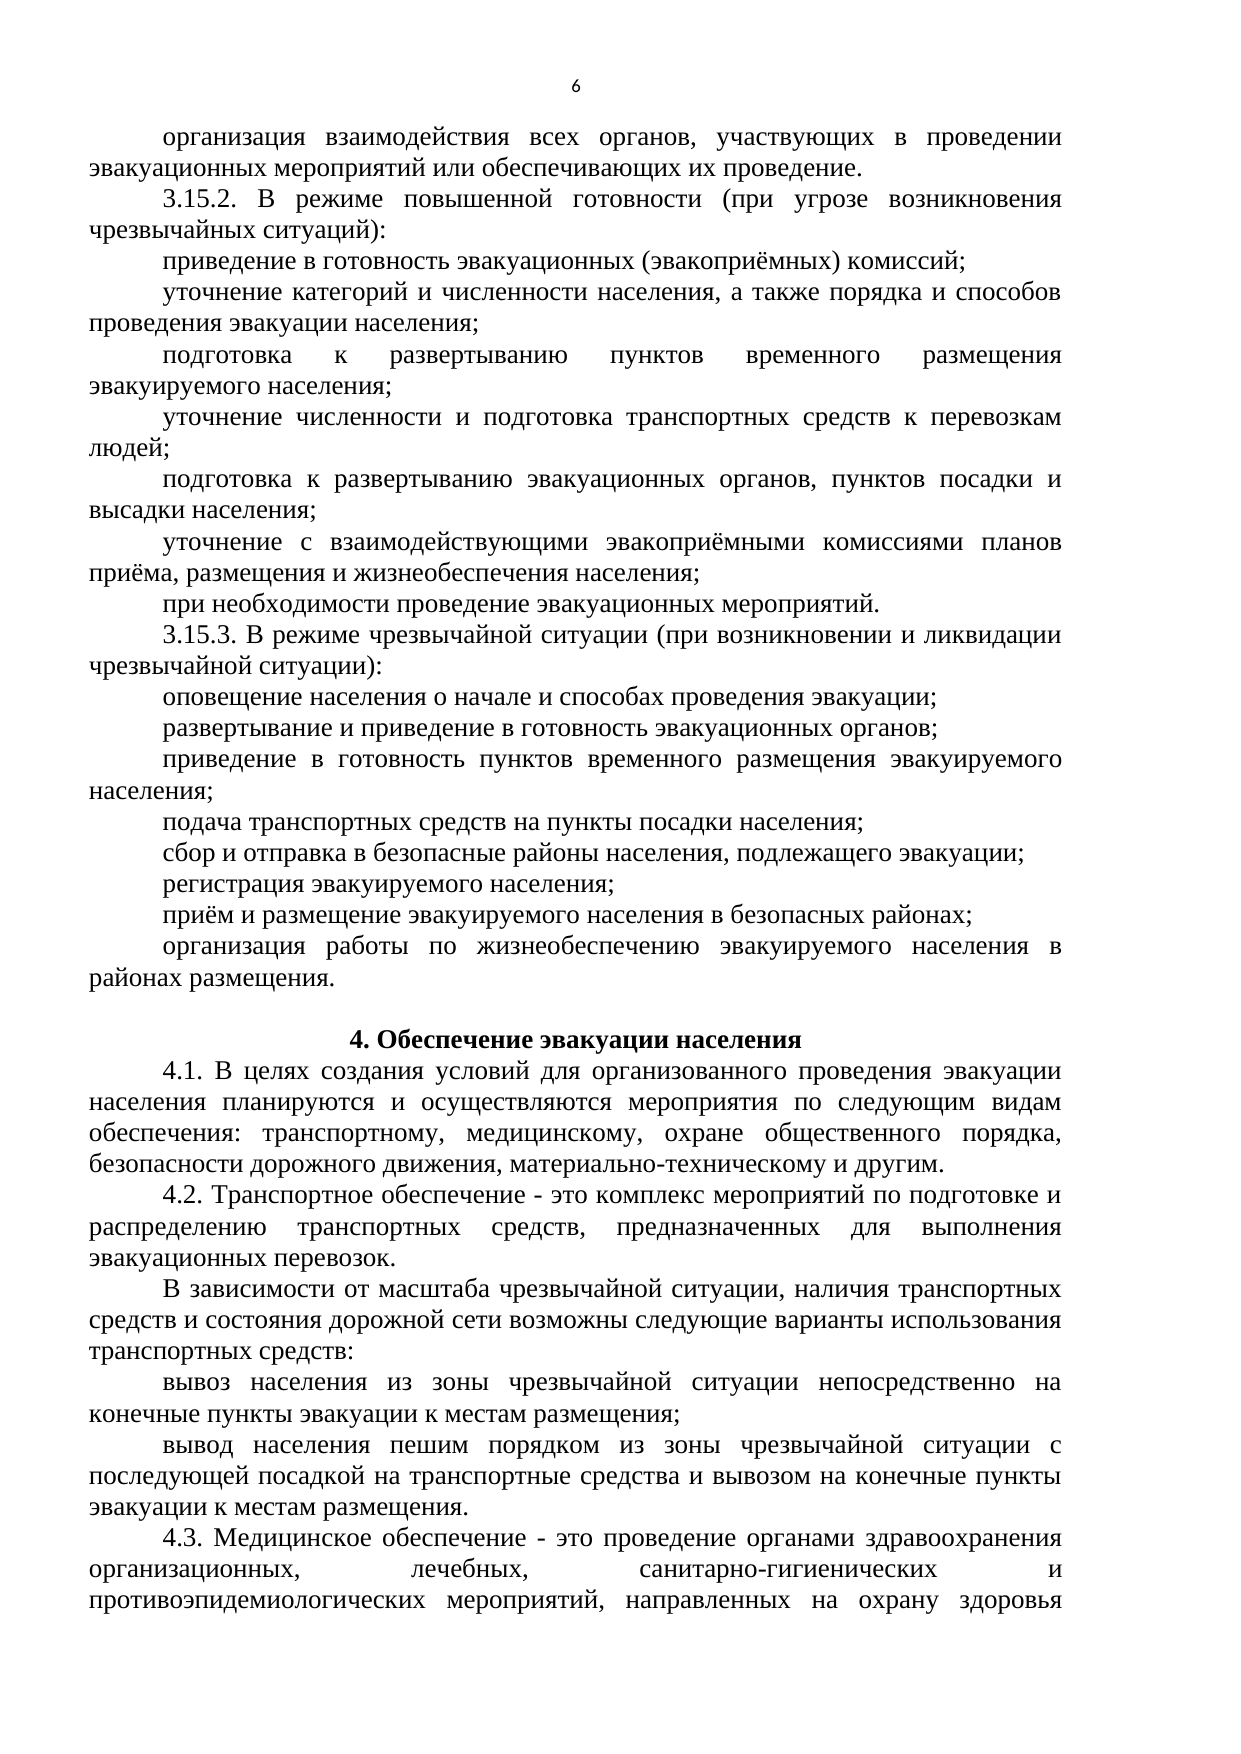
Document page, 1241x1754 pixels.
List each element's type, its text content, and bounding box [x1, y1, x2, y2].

text сбор и отправка в безопасные районы населения, подлежащего эвакуации; [89, 836, 1063, 867]
text оповещение населения о начале и способах проведения эвакуации; [89, 680, 1063, 711]
text 4.1. В целях создания условий для организованного проведения эвакуации населения планируются и осуществляются мероприятия по следующим видам обеспечения: транспортному, медицинскому, охране общественного порядка, безопасности дорожного движения, материально-техническому и другим. [89, 1054, 1063, 1179]
text подача транспортных средств на пункты посадки населения; [89, 805, 1063, 836]
text вывод населения пешим порядком из зоны чрезвычайной ситуации с последующей посадкой на транспортные средства и вывозом на конечные пункты эвакуации к местам размещения. [89, 1428, 1063, 1521]
text 4.2. Транспортное обеспечение - это комплекс мероприятий по подготовке и распределению транспортных средств, предназначенных для выполнения эвакуационных перевозок. [89, 1179, 1063, 1272]
text организация работы по жизнеобеспечению эвакуируемого населения в районах размещения. [89, 929, 1063, 992]
text регистрация эвакуируемого населения; [89, 867, 1063, 898]
text уточнение численности и подготовка транспортных средств к перевозкам людей; [89, 400, 1063, 462]
text приведение в готовность эвакуационных (эвакоприёмных) комиссий; [89, 244, 1063, 275]
text приведение в готовность пунктов временного размещения эвакуируемого населения; [89, 743, 1063, 805]
text 3.15.3. В режиме чрезвычайной ситуации (при возникновении и ликвидации чрезвычайной ситуации): [89, 618, 1063, 680]
text вывоз населения из зоны чрезвычайной ситуации непосредственно на конечные пункты эвакуации к местам размещения; [89, 1366, 1063, 1428]
text В зависимости от масштаба чрезвычайной ситуации, наличия транспортных средств и состояния дорожной сети возможны следующие варианты использования транспортных средств: [89, 1272, 1063, 1366]
text развертывание и приведение в готовность эвакуационных органов; [89, 711, 1063, 743]
text 4. Обеспечение эвакуации населения [89, 1023, 1063, 1054]
text приём и размещение эвакуируемого населения в безопасных районах; [89, 898, 1063, 929]
text подготовка к развертыванию эвакуационных органов, пунктов посадки и высадки населения; [89, 462, 1063, 524]
text 3.15.2. В режиме повышенной готовности (при угрозе возникновения чрезвычайных ситуаций): [89, 182, 1063, 244]
text уточнение категорий и численности населения, а также порядка и способов проведения эвакуации населения; [89, 275, 1063, 338]
text уточнение с взаимодействующими эвакоприёмными комиссиями планов приёма, размещения и жизнеобеспечения населения; [89, 524, 1063, 587]
text при необходимости проведение эвакуационных мероприятий. [89, 587, 1063, 618]
text подготовка к развертыванию пунктов временного размещения эвакуируемого населения; [89, 338, 1063, 400]
text организация взаимодействия всех органов, участвующих в проведении эвакуационных мероприятий или обеспечивающих их проведение. [89, 120, 1063, 182]
